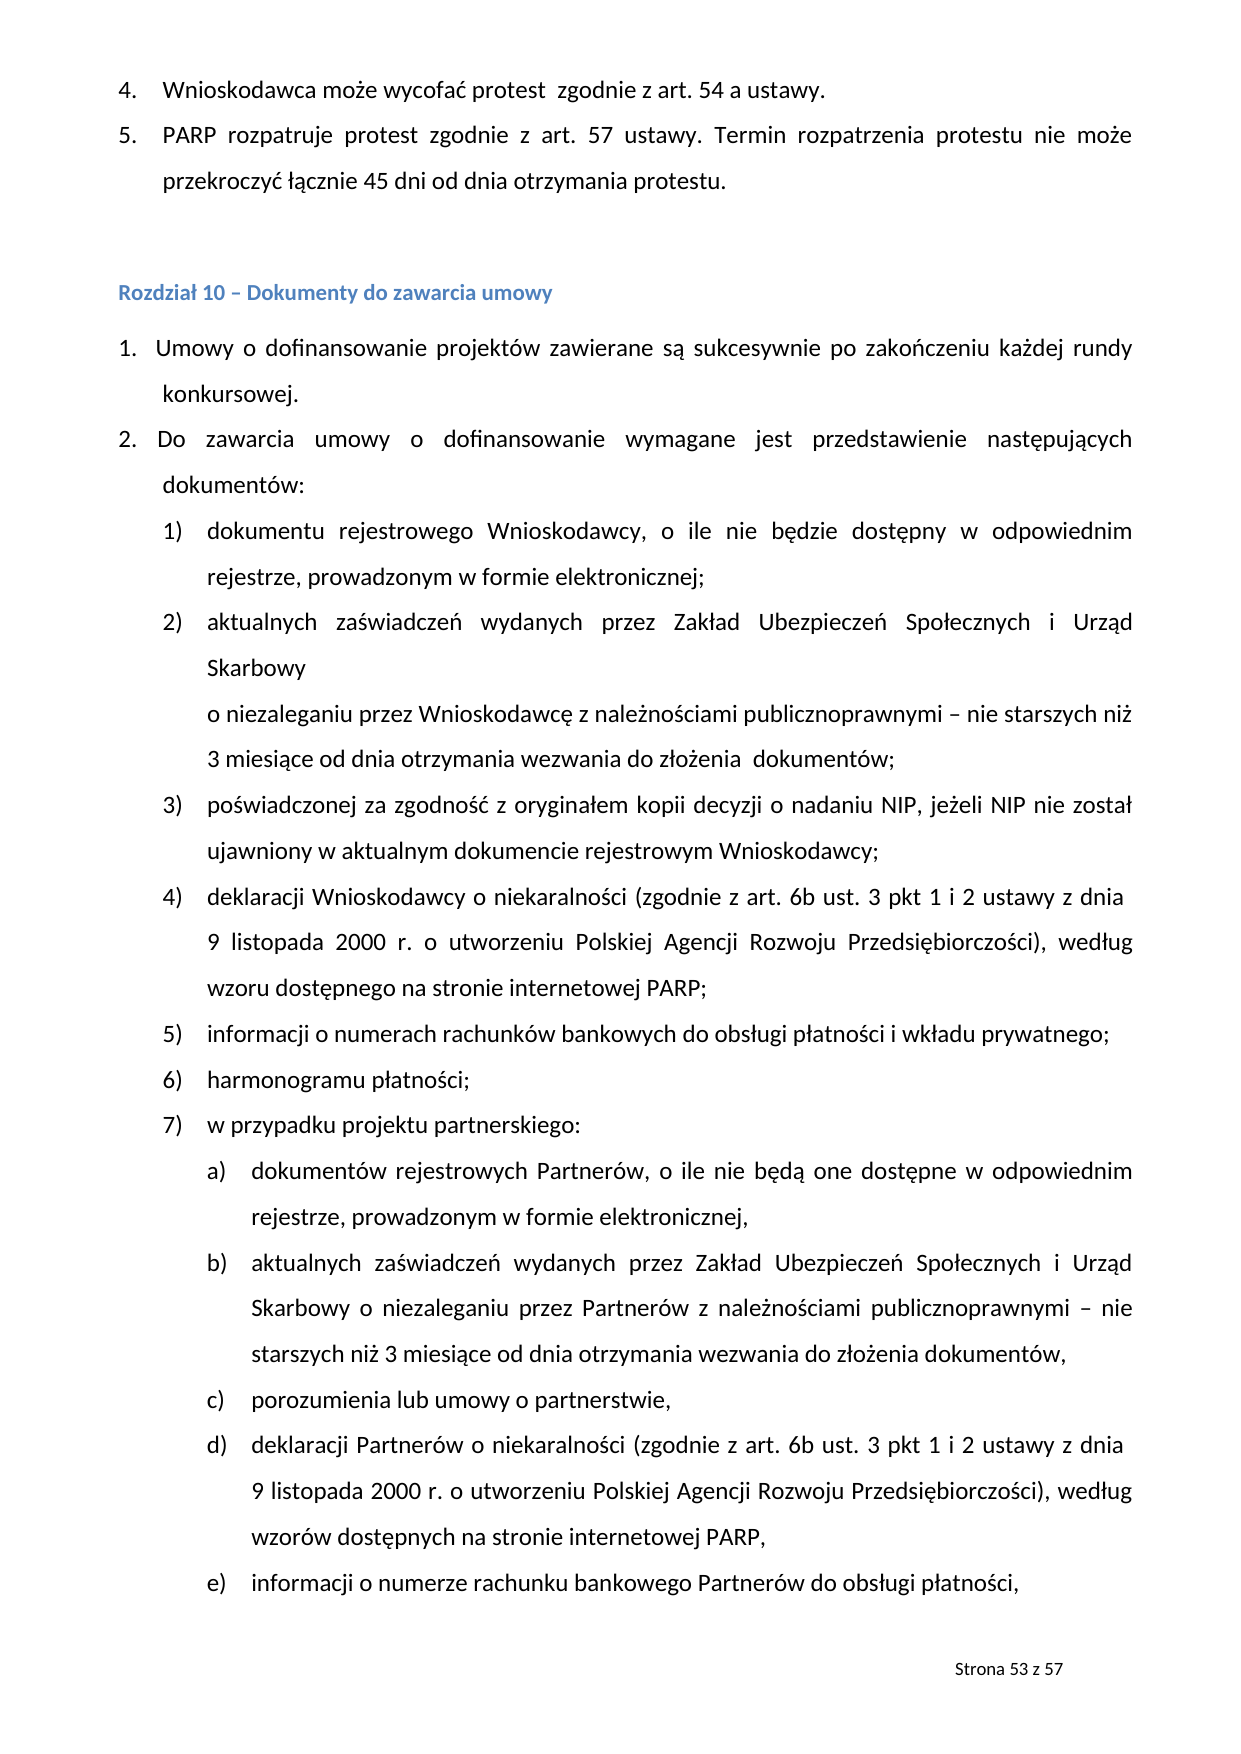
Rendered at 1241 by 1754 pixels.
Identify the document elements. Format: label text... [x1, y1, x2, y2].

text b) aktualnych zaświadczeń wydanych przez Zakład Ubezpieczeń Społecznych i Urząd Skarbowy o niezaleganiu przez Partnerów z należnościami publicznoprawnymi – nie starszych niż 3 miesiące od dnia otrzymania wezwania do złożenia dokumentów, [207, 1247, 1134, 1369]
text 5) informacji o numerach rachunków bankowych do obsługi płatności i wkładu prywatnego; [162, 1018, 1134, 1048]
text 7) w przypadku projektu partnerskiego: [162, 1109, 1134, 1140]
text 4) deklaracji Wnioskodawcy o niekaralności (zgodnie z art. 6b ust. 3 pkt 1 i 2 ustawy z dnia 9 listopada 2000 r. o utworzeniu Polskiej Agencji Rozwoju Przedsiębiorczości), według wzoru dostępnego na stronie internetowej PARP; [162, 881, 1134, 1003]
text c) porozumienia lub umowy o partnerstwie, [207, 1384, 1134, 1414]
subtitle Rozdział 10 – Dokumenty do zawarcia umowy [118, 278, 1134, 306]
text 2) aktualnych zaświadczeń wydanych przez Zakład Ubezpieczeń Społecznych i Urząd Skarbowy o niezaleganiu przez Wnioskodawcę z należnościami publicznoprawnymi – nie starszych niż 3 miesiące od dnia otrzymania wezwania do złożenia dokumentów; [162, 606, 1134, 774]
text 4. Wnioskodawca może wycofać protest zgodnie z art. 54 a ustawy. [118, 74, 1134, 104]
text 2. Do zawarcia umowy o dofinansowanie wymagane jest przedstawienie następujących dokumentów: [118, 423, 1134, 500]
text d) deklaracji Partnerów o niekaralności (zgodnie z art. 6b ust. 3 pkt 1 i 2 ustawy z dnia 9 listopada 2000 r. o utworzeniu Polskiej Agencji Rozwoju Przedsiębiorczości), według wzorów dostępnych na stronie internetowej PARP, [207, 1429, 1134, 1552]
text a) dokumentów rejestrowych Partnerów, o ile nie będą one dostępne w odpowiednim rejestrze, prowadzonym w formie elektronicznej, [207, 1155, 1134, 1231]
text 6) harmonogramu płatności; [162, 1064, 1134, 1094]
text e) informacji o numerze rachunku bankowego Partnerów do obsługi płatności, [207, 1567, 1134, 1597]
text 1) dokumentu rejestrowego Wnioskodawcy, o ile nie będzie dostępny w odpowiednim rejestrze, prowadzonym w formie elektronicznej; [162, 515, 1134, 591]
text 1. Umowy o dofinansowanie projektów zawierane są sukcesywnie po zakończeniu każdej rundy konkursowej. [118, 332, 1134, 408]
text 3) poświadczonej za zgodność z oryginałem kopii decyzji o nadaniu NIP, jeżeli NIP nie został ujawniony w aktualnym dokumencie rejestrowym Wnioskodawcy; [162, 789, 1134, 866]
text 5. PARP rozpatruje protest zgodnie z art. 57 ustawy. Termin rozpatrzenia protestu nie może przekroczyć łącznie 45 dni od dnia otrzymania protestu. [118, 119, 1134, 196]
